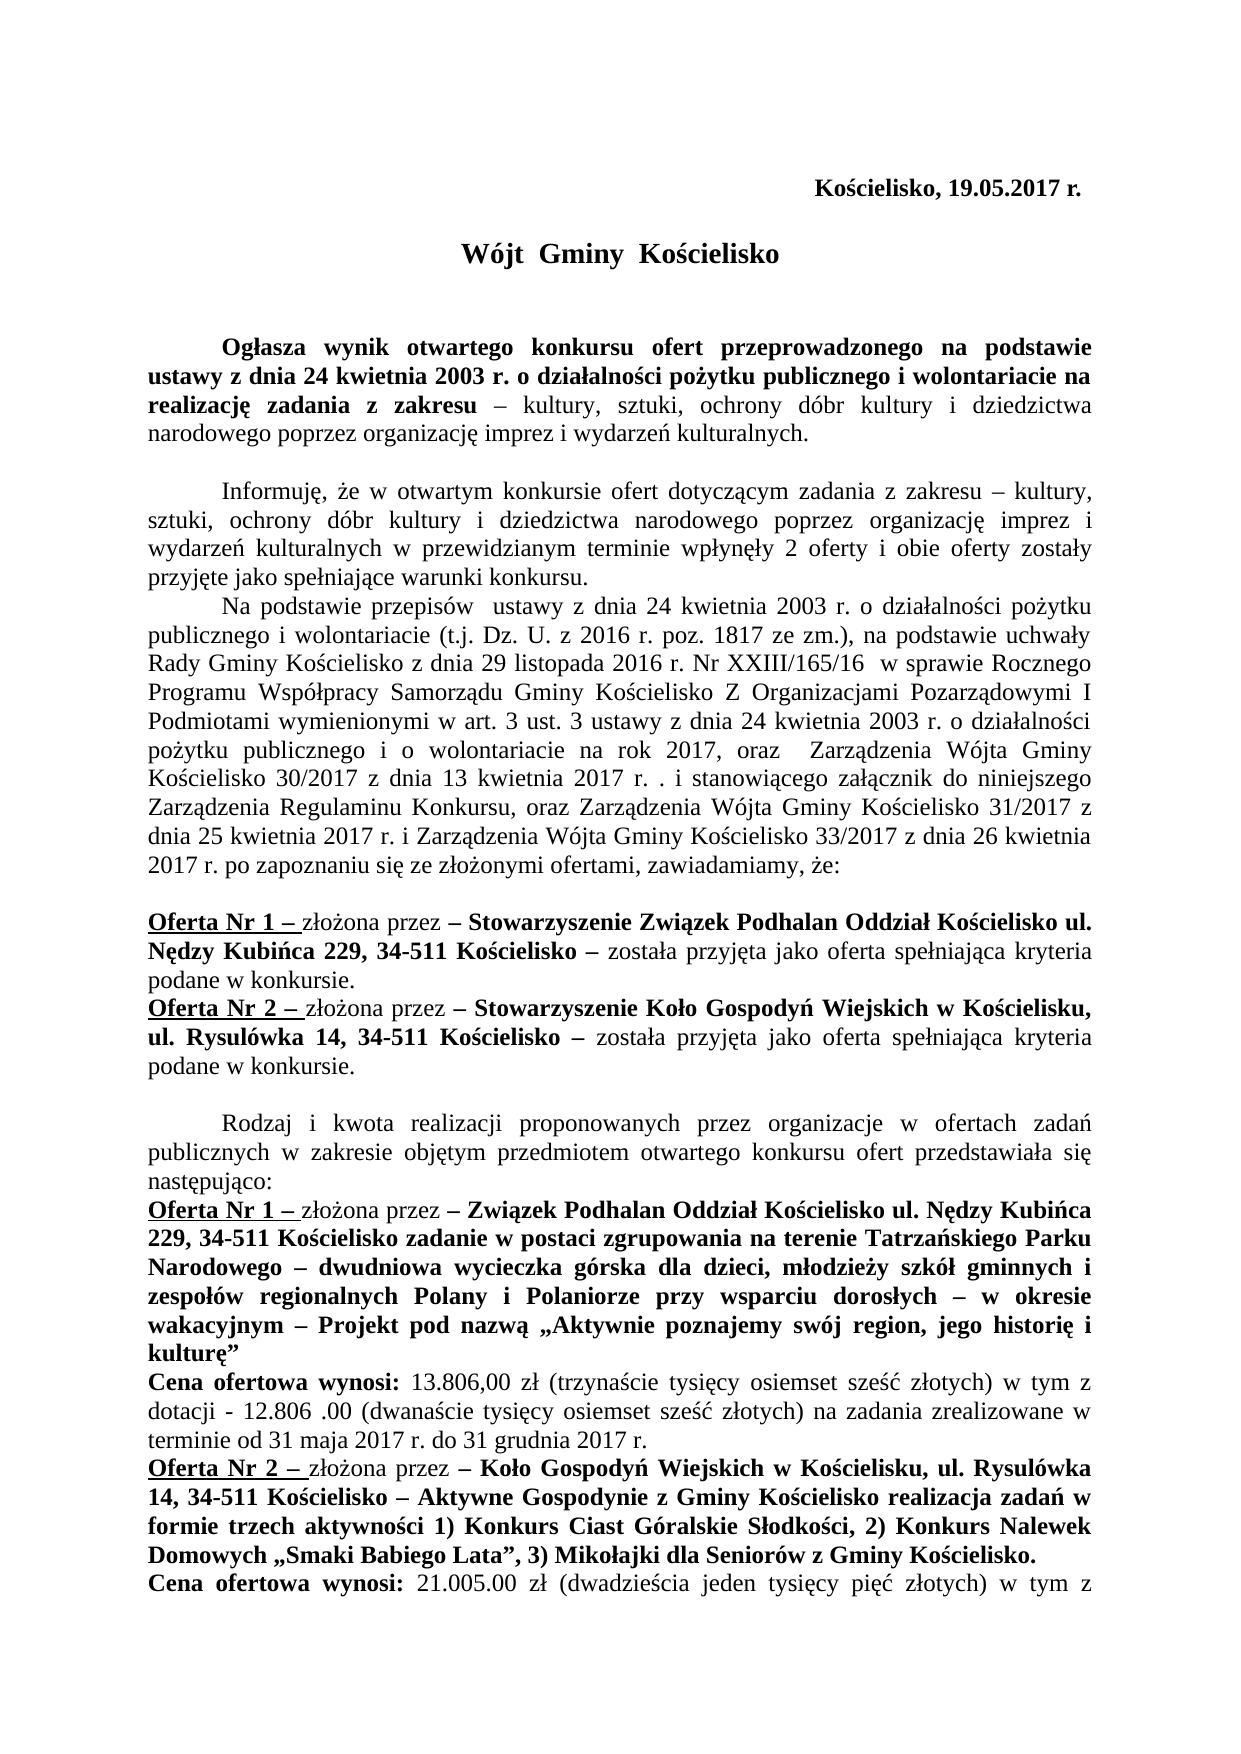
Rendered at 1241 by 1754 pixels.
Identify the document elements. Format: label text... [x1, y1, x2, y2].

text Wójt Gminy Kościelisko [148, 236, 1093, 270]
text Oferta Nr 1 – złożona przez – Stowarzyszenie Związek Podhalan Oddział Kościelisko ul. Nędzy Kubińca 229, 34-511 Kościelisko – została przyjęta jako oferta spełniająca kryteria podane w konkursie. [148, 907, 1093, 993]
text Cena ofertowa wynosi: 13.806,00 zł (trzynaście tysięcy osiemset sześć złotych) w tym z dotacji - 12.806 .00 (dwanaście tysięcy osiemset sześć złotych) na zadania zrealizowane w terminie od 31 maja 2017 r. do 31 grudnia 2017 r. [148, 1367, 1093, 1453]
text Rodzaj i kwota realizacji proponowanych przez organizacje w ofertach zadań publicznych w zakresie objętym przedmiotem otwartego konkursu ofert przedstawiała się następująco: [148, 1108, 1093, 1195]
text Informuję, że w otwartym konkursie ofert dotyczącym zadania z zakresu – kultury, sztuki, ochrony dóbr kultury i dziedzictwa narodowego poprzez organizację imprez i wydarzeń kulturalnych w przewidzianym terminie wpłynęły 2 oferty i obie oferty zostały przyjęte jako spełniające warunki konkursu. [148, 476, 1093, 591]
text Oferta Nr 2 – złożona przez – Stowarzyszenie Koło Gospodyń Wiejskich w Kościelisku, ul. Rysulówka 14, 34-511 Kościelisko – została przyjęta jako oferta spełniająca kryteria podane w konkursie. [148, 993, 1093, 1080]
text Ogłasza wynik otwartego konkursu ofert przeprowadzonego na podstawie ustawy z dnia 24 kwietnia 2003 r. o działalności pożytku publicznego i wolontariacie na realizację zadania z zakresu – kultury, sztuki, ochrony dóbr kultury i dziedzictwa narodowego poprzez organizację imprez i wydarzeń kulturalnych. [148, 332, 1093, 447]
text Oferta Nr 2 – złożona przez – Koło Gospodyń Wiejskich w Kościelisku, ul. Rysulówka 14, 34-511 Kościelisko – Aktywne Gospodynie z Gminy Kościelisko realizacja zadań w formie trzech aktywności 1) Konkurs Ciast Góralskie Słodkości, 2) Konkurs Nalewek Domowych „Smaki Babiego Lata”, 3) Mikołajki dla Seniorów z Gminy Kościelisko. [148, 1453, 1093, 1568]
text Na podstawie przepisów ustawy z dnia 24 kwietnia 2003 r. o działalności pożytku publicznego i wolontariacie (t.j. Dz. U. z 2016 r. poz. 1817 ze zm.), na podstawie uchwały Rady Gminy Kościelisko z dnia 29 listopada 2016 r. Nr XXIII/165/16 w sprawie Rocznego Programu Współpracy Samorządu Gminy Kościelisko Z Organizacjami Pozarządowymi I Podmiotami wymienionymi w art. 3 ust. 3 ustawy z dnia 24 kwietnia 2003 r. o działalności pożytku publicznego i o wolontariacie na rok 2017, oraz Zarządzenia Wójta Gminy Kościelisko 30/2017 z dnia 13 kwietnia 2017 r. . i stanowiącego załącznik do niniejszego Zarządzenia Regulaminu Konkursu, oraz Zarządzenia Wójta Gminy Kościelisko 31/2017 z dnia 25 kwietnia 2017 r. i Zarządzenia Wójta Gminy Kościelisko 33/2017 z dnia 26 kwietnia 2017 r. po zapoznaniu się ze złożonymi ofertami, zawiadamiamy, że: [148, 591, 1093, 878]
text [148, 1568, 1093, 1597]
text Oferta Nr 1 – złożona przez – Związek Podhalan Oddział Kościelisko ul. Nędzy Kubińca 229, 34-511 Kościelisko zadanie w postaci zgrupowania na terenie Tatrzańskiego Parku Narodowego – dwudniowa wycieczka górska dla dzieci, młodzieży szkół gminnych i zespołów regionalnych Polany i Polaniorze przy wsparciu dorosłych – w okresie wakacyjnym – Projekt pod nazwą „Aktywnie poznajemy swój region, jego historię i kulturę” [148, 1195, 1093, 1367]
subtitle Kościelisko, 19.05.2017 r. [148, 173, 1093, 201]
